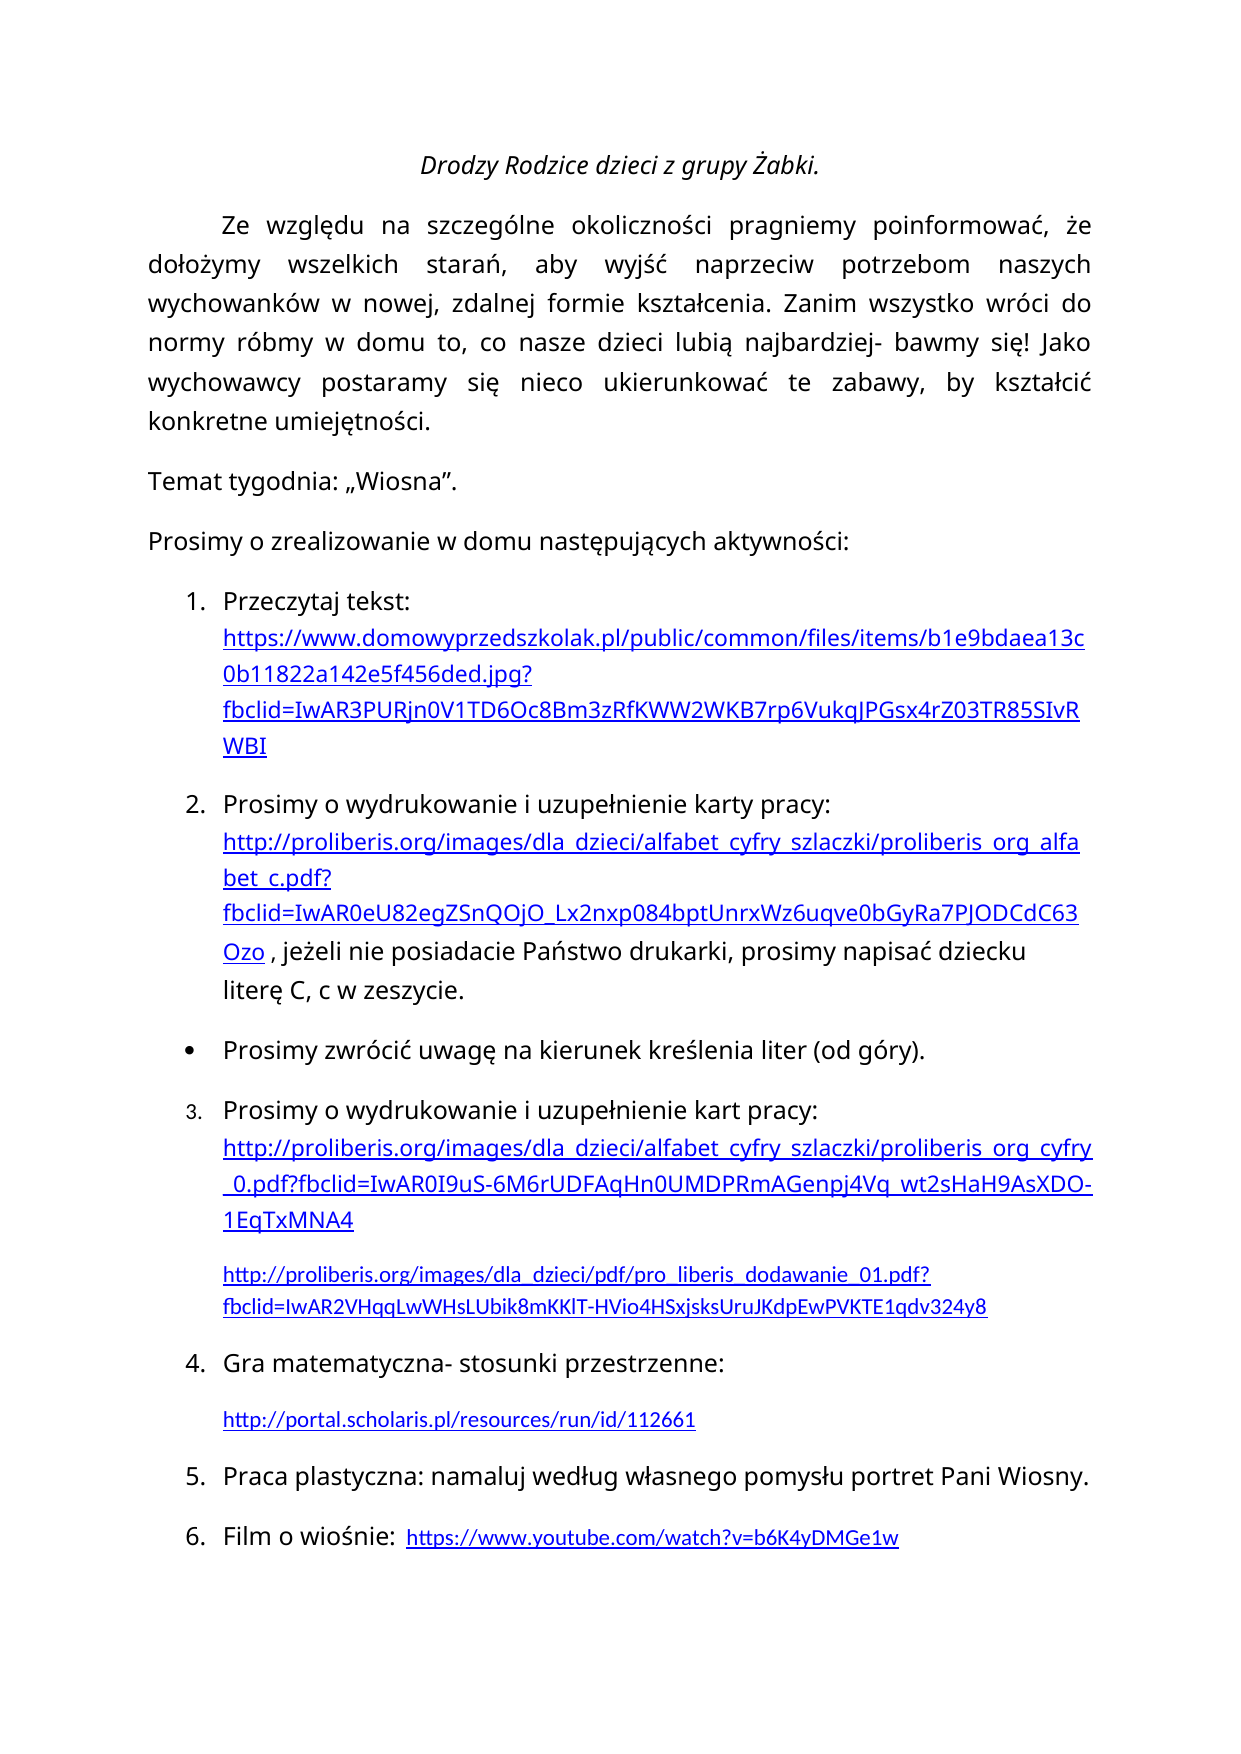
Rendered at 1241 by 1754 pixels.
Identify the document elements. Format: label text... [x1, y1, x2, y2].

list http://proliberis.org/images/dla_dzieci/pdf/pro_liberis_dodawanie_01.pdf?fbclid=IwAR2VHqqLwWHsLUbik8mKKlT-HVio4HSxjsksUruJKdpEwPVKTE1qdv324y8 [223, 1260, 1093, 1321]
list Praca plastyczna: namaluj według własnego pomysłu portret Pani Wiosny. [185, 1458, 1093, 1493]
list Film o wiośnie: https://www.youtube.com/watch?v=b6K4yDMGe1w [185, 1518, 1093, 1553]
list Prosimy zwrócić uwagę na kierunek kreślenia liter (od góry). [185, 1033, 1093, 1067]
list Prosimy o wydrukowanie i uzupełnienie kart pracy: http://proliberis.org/images/dla_dzieci/alfabet_cyfry_szlaczki/proliberis_org_cyfry_0.pdf?fbclid=IwAR0I9uS-6M6rUDFAqHn0UMDPRmAGenpj4Vq_wt2sHaH9AsXDO-1EqTxMNA4 [185, 1093, 1093, 1235]
list http://portal.scholaris.pl/resources/run/id/112661 [223, 1406, 1093, 1433]
list Przeczytaj tekst: https://www.domowyprzedszkolak.pl/public/common/files/items/b1e9bdaea13c0b11822a142e5f456ded.jpg?fbclid=IwAR3PURjn0V1TD6Oc8Bm3zRfKWW2WKB7rp6VukqJPGsx4rZ03TR85SIvRWBI [185, 583, 1093, 761]
text Prosimy o zrealizowanie w domu następujących aktywności: [148, 523, 1093, 557]
text Ze względu na szczególne okoliczności pragniemy poinformować, że dołożymy wszelkich starań, aby wyjść naprzeciw potrzebom naszych wychowanków w nowej, zdalnej formie kształcenia. Zanim wszystko wróci do normy róbmy w domu to, co nasze dzieci lubią najbardziej- bawmy się! Jako wychowawcy postaramy się nieco ukierunkować te zabawy, by kształcić konkretne umiejętności. [148, 208, 1093, 437]
text Drodzy Rodzice dzieci z grupy Żabki. [148, 148, 1093, 182]
list Gra matematyczna- stosunki przestrzenne: [185, 1346, 1093, 1379]
text Temat tygodnia: „Wiosna”. [148, 463, 1093, 497]
list Prosimy o wydrukowanie i uzupełnienie karty pracy: http://proliberis.org/images/dla_dzieci/alfabet_cyfry_szlaczki/proliberis_org_alfabet_c.pdf?fbclid=IwAR0eU82egZSnQOjO_Lx2nxp084bptUnrxWz6uqve0bGyRa7PJODCdC63Ozo , jeżeli nie posiadacie Państwo drukarki, prosimy napisać dziecku literę C, c w zeszycie. [185, 787, 1093, 1007]
